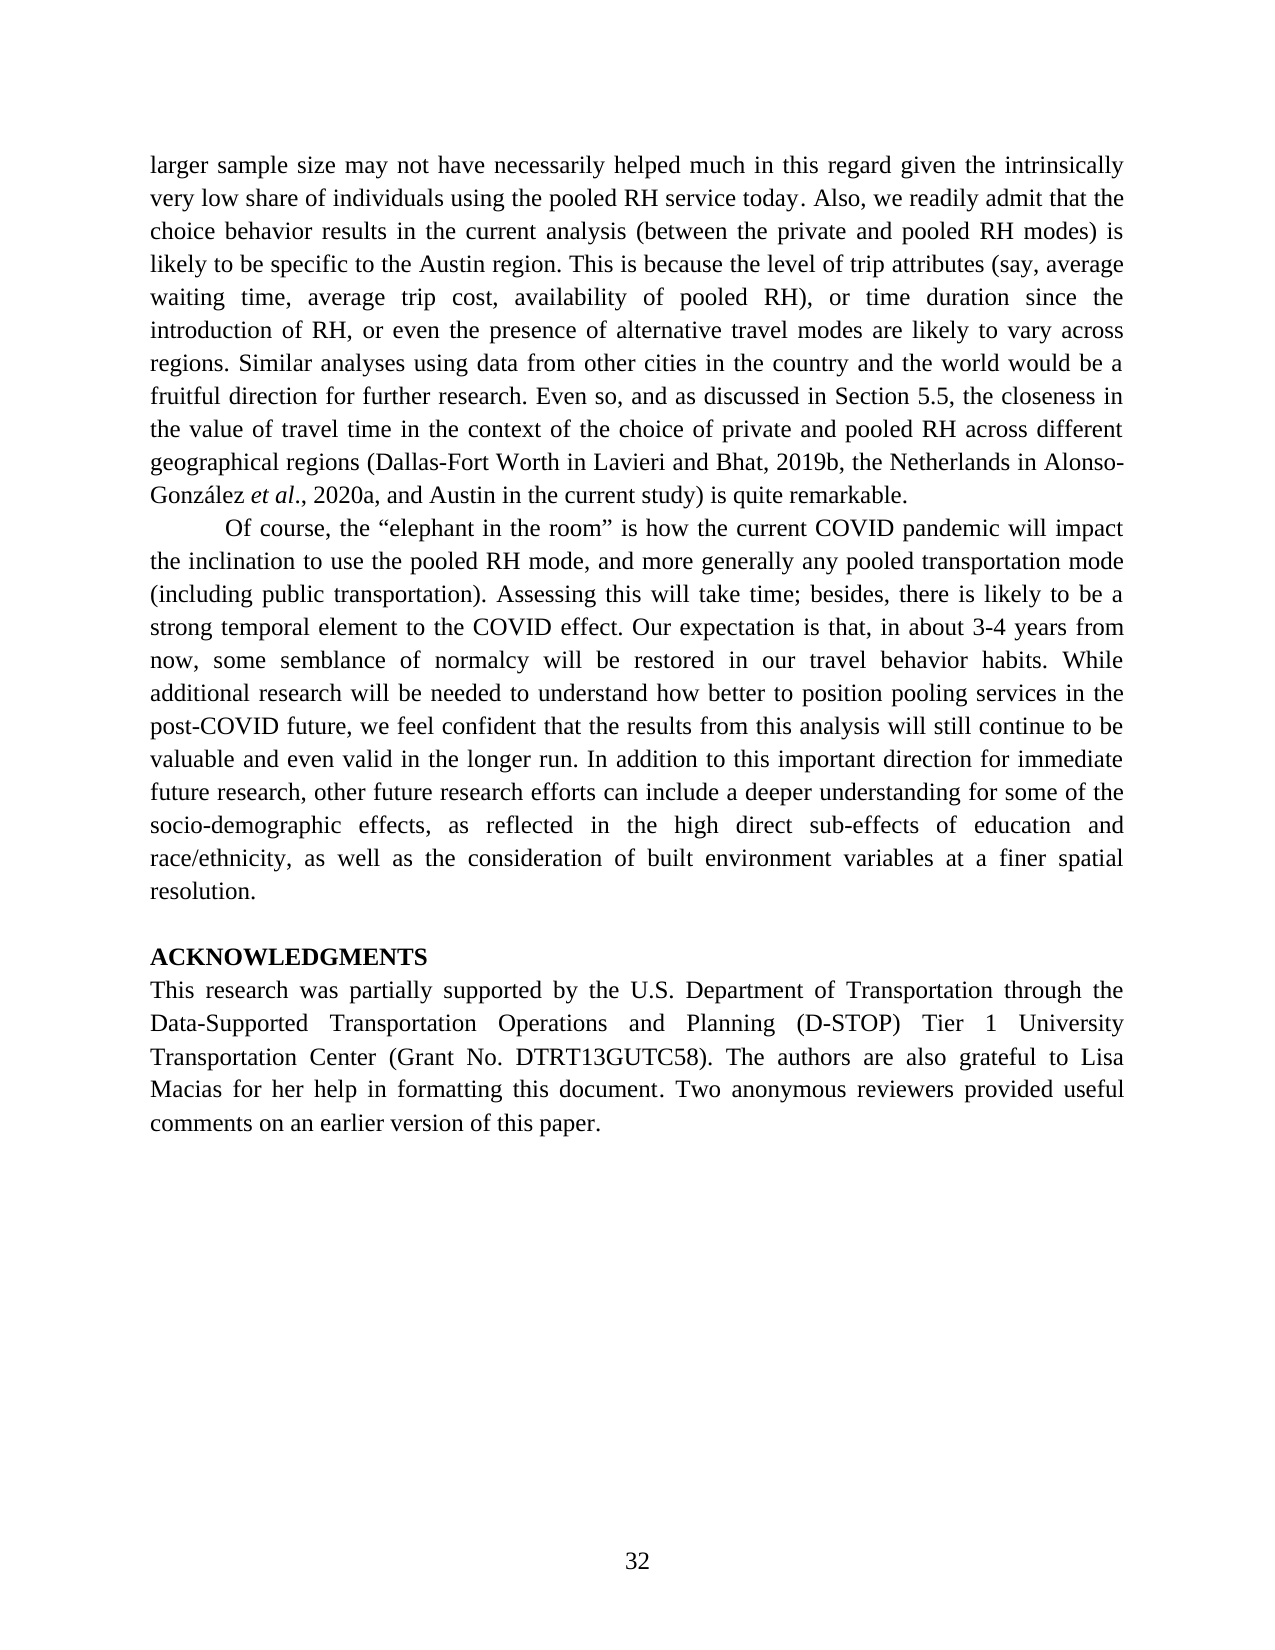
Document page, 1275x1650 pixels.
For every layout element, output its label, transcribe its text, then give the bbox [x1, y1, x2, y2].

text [150, 150, 1125, 509]
text ACKNOWLEDGMENTS [150, 942, 1125, 971]
text Of course, the “elephant in the room” is how the current COVID pandemic will impact the inclination to use the pooled RH mode, and more generally any pooled transportation mode (including public transportation). Assessing this will take time; besides, there is likely to be a strong temporal element to the COVID effect. Our expectation is that, in about 3-4 years from now, some semblance of normalcy will be restored in our travel behavior habits. While additional research will be needed to understand how better to position pooling services in the post-COVID future, we feel confident that the results from this analysis will still continue to be valuable and even valid in the longer run. In addition to this important direction for immediate future research, other future research efforts can include a deeper understanding for some of the socio-demographic effects, as reflected in the high direct sub-effects of education and race/ethnicity, as well as the consideration of built environment variables at a finer spatial resolution. [150, 513, 1125, 905]
text This research was partially supported by the U.S. Department of Transportation through the Data-Supported Transportation Operations and Planning (D-STOP) Tier 1 University Transportation Center (Grant No. DTRT13GUTC58). The authors are also grateful to Lisa Macias for her help in formatting this document. Two anonymous reviewers provided useful comments on an earlier version of this paper. [150, 976, 1125, 1136]
